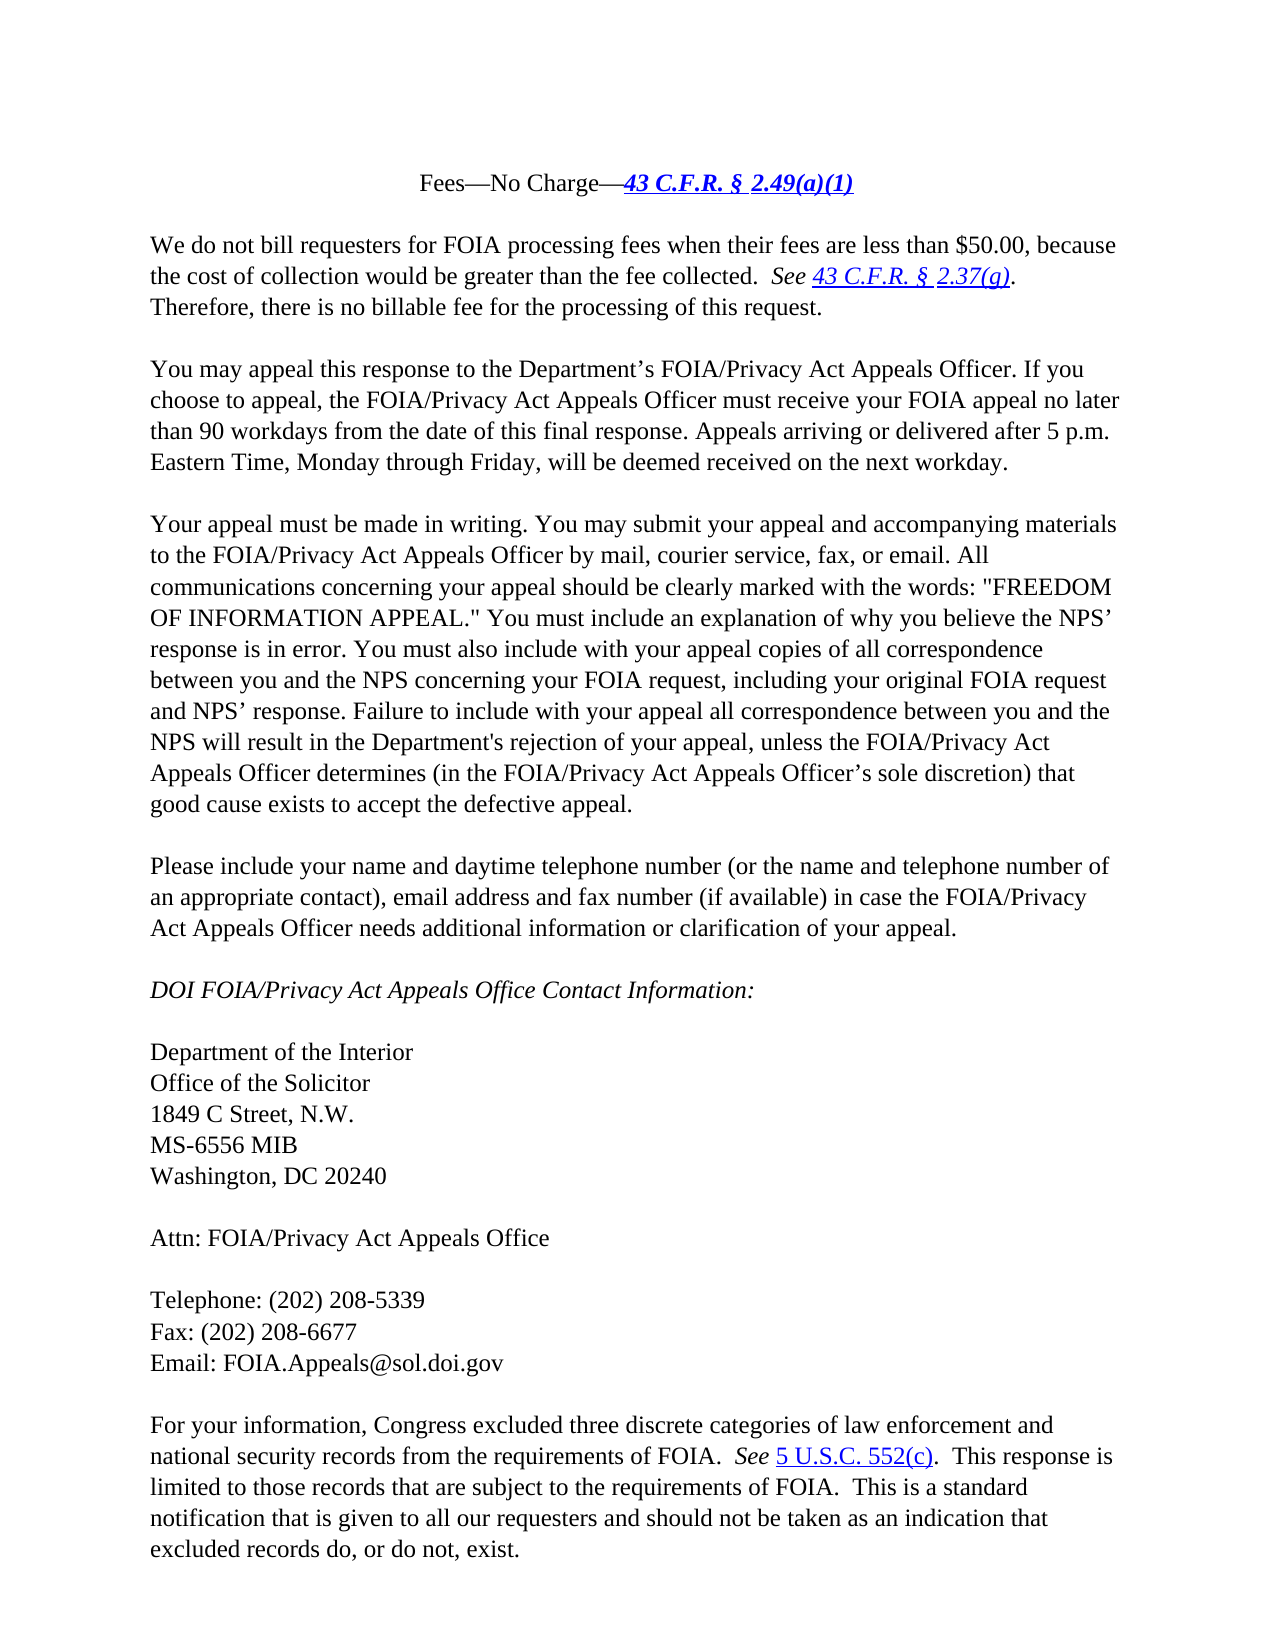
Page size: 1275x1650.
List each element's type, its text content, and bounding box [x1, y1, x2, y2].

text Fax: (202) 208-6677 [150, 1317, 1125, 1345]
text Your appeal must be made in writing. You may submit your appeal and accompanying materials to the FOIA/Privacy Act Appeals Officer by mail, courier service, fax, or email. All communications concerning your appeal should be clearly marked with the words: "FREEDOM OF INFORMATION APPEAL." You must include an explanation of why you believe the NPS’ response is in error. You must also include with your appeal copies of all correspondence between you and the NPS concerning your FOIA request, including your original FOIA request and NPS’ response. Failure to include with your appeal all correspondence between you and the NPS will result in the Department's rejection of your appeal, unless the FOIA/Privacy Act Appeals Officer determines (in the FOIA/Privacy Act Appeals Officer’s sole discretion) that good cause exists to accept the defective appeal. [150, 509, 1125, 818]
text Attn: FOIA/Privacy Act Appeals Office [150, 1223, 1125, 1252]
text MS-6556 MIB [150, 1130, 1125, 1159]
text Department of the Interior [150, 1037, 1125, 1066]
text You may appeal this response to the Department’s FOIA/Privacy Act Appeals Officer. If you choose to appeal, the FOIA/Privacy Act Appeals Officer must receive your FOIA appeal no later than 90 workdays from the date of this final response. Appeals arriving or delivered after 5 p.m. Eastern Time, Monday through Friday, will be deemed received on the next workday. [150, 354, 1125, 476]
text We do not bill requesters for FOIA processing fees when their fees are less than $50.00, because the cost of collection would be greater than the fee collected. See 43 C.F.R. § 2.37(g). Therefore, there is no billable fee for the processing of this request. [150, 230, 1125, 321]
text Please include your name and daytime telephone number (or the name and telephone number of an appropriate contact), email address and fax number (if available) in case the FOIA/Privacy Act Appeals Officer needs additional information or clarification of your appeal. [150, 851, 1125, 942]
text For your information, Congress excluded three discrete categories of law enforcement and national security records from the requirements of FOIA. See 5 U.S.C. 552(c). This response is limited to those records that are subject to the requirements of FOIA. This is a standard notification that is given to all our requesters and should not be taken as an indication that excluded records do, or do not, exist. [150, 1410, 1125, 1563]
text Email: FOIA.Appeals@sol.doi.gov [150, 1348, 1125, 1376]
text Office of the Solicitor [150, 1068, 1125, 1097]
text Washington, DC 20240 [150, 1161, 1125, 1190]
text DOI FOIA/Privacy Act Appeals Office Contact Information: [150, 975, 1125, 1004]
text Fees—No Charge—43 C.F.R. § 2.49(a)(1) [150, 168, 1125, 197]
text 1849 C Street, N.W. [150, 1099, 1125, 1128]
text Telephone: (202) 208-5339 [150, 1286, 1125, 1314]
